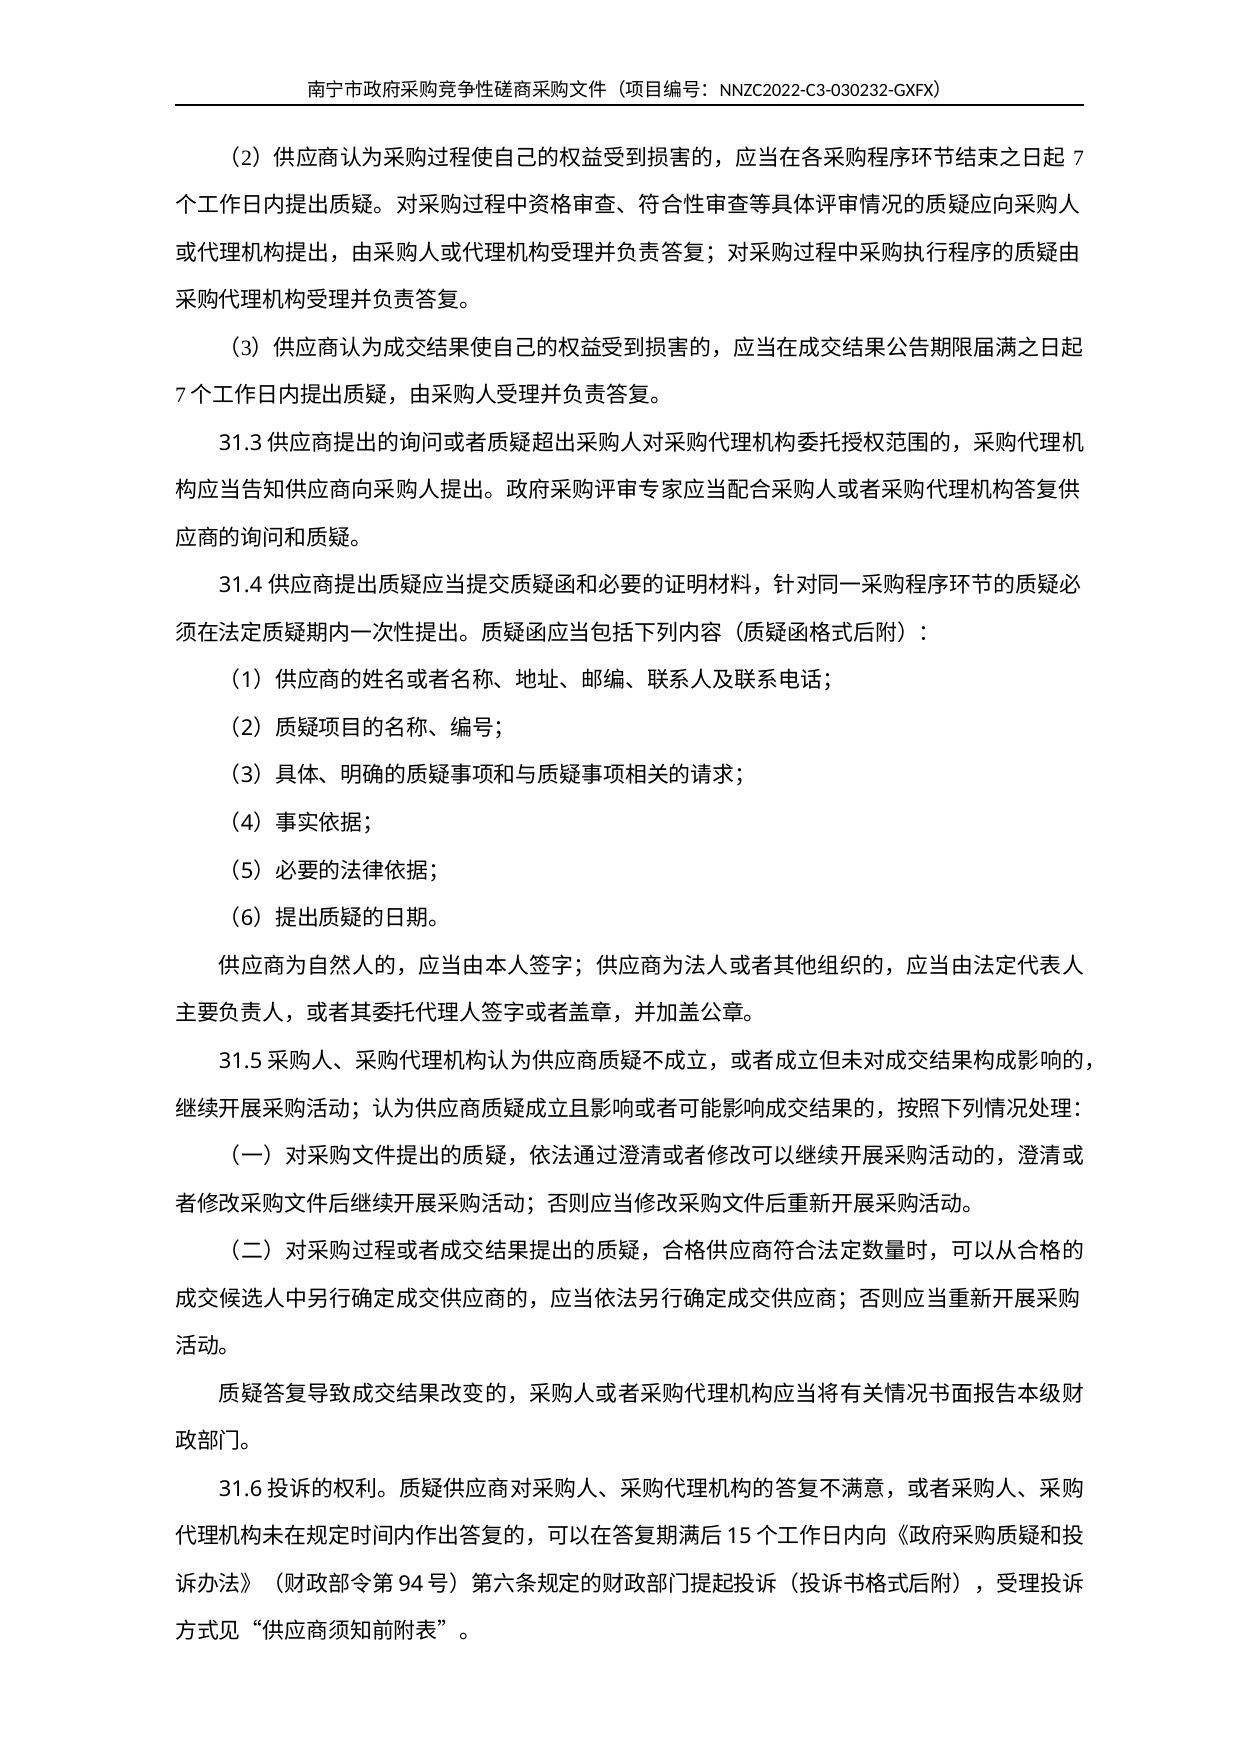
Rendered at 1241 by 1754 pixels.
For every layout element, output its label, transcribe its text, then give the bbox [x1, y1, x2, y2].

text （二）对采购过程或者成交结果提出的质疑，合格供应商符合法定数量时，可以从合格的成交候选人中另行确定成交供应商的，应当依法另行确定成交供应商；否则应当重新开展采购活动。 [175, 1233, 1084, 1360]
text （1）供应商的姓名或者名称、地址、邮编、联系人及联系电话； [175, 662, 1084, 694]
text （2）供应商认为采购过程使自己的权益受到损害的，应当在各采购程序环节结束之日起7个工作日内提出质疑。对采购过程中资格审查、符合性审查等具体评审情况的质疑应向采购人或代理机构提出，由采购人或代理机构受理并负责答复；对采购过程中采购执行程序的质疑由采购代理机构受理并负责答复。 [175, 139, 1084, 314]
text 供应商为自然人的，应当由本人签字；供应商为法人或者其他组织的，应当由法定代表人、主要负责人，或者其委托代理人签字或者盖章，并加盖公章。 [175, 948, 1084, 1027]
text （4）事实依据； [175, 805, 1084, 837]
text 31.5采购人、采购代理机构认为供应商质疑不成立，或者成立但未对成交结果构成影响的，继续开展采购活动；认为供应商质疑成立且影响或者可能影响成交结果的，按照下列情况处理： [175, 1043, 1084, 1122]
text 质疑答复导致成交结果改变的，采购人或者采购代理机构应当将有关情况书面报告本级财政部门。 [175, 1376, 1084, 1455]
text 31.4 供应商提出质疑应当提交质疑函和必要的证明材料，针对同一采购程序环节的质疑必须在法定质疑期内一次性提出。质疑函应当包括下列内容（质疑函格式后附）： [175, 567, 1084, 646]
text （3）具体、明确的质疑事项和与质疑事项相关的请求； [175, 757, 1084, 789]
text （5）必要的法律依据； [175, 853, 1084, 884]
text 31.6投诉的权利。质疑供应商对采购人、采购代理机构的答复不满意，或者采购人、采购代理机构未在规定时间内作出答复的，可以在答复期满后15个工作日内向《政府采购质疑和投诉办法》（财政部令第94号）第六条规定的财政部门提起投诉（投诉书格式后附），受理投诉方式见“供应商须知前附表”。 [175, 1471, 1084, 1645]
text 31.3供应商提出的询问或者质疑超出采购人对采购代理机构委托授权范围的，采购代理机构应当告知供应商向采购人提出。政府采购评审专家应当配合采购人或者采购代理机构答复供应商的询问和质疑。 [175, 424, 1084, 551]
text （3）供应商认为成交结果使自己的权益受到损害的，应当在成交结果公告期限届满之日起7个工作日内提出质疑，由采购人受理并负责答复。 [175, 329, 1084, 409]
text （6）提出质疑的日期。 [175, 900, 1084, 932]
text （一）对采购文件提出的质疑，依法通过澄清或者修改可以继续开展采购活动的，澄清或者修改采购文件后继续开展采购活动；否则应当修改采购文件后重新开展采购活动。 [175, 1138, 1084, 1217]
text （2）质疑项目的名称、编号； [175, 710, 1084, 742]
